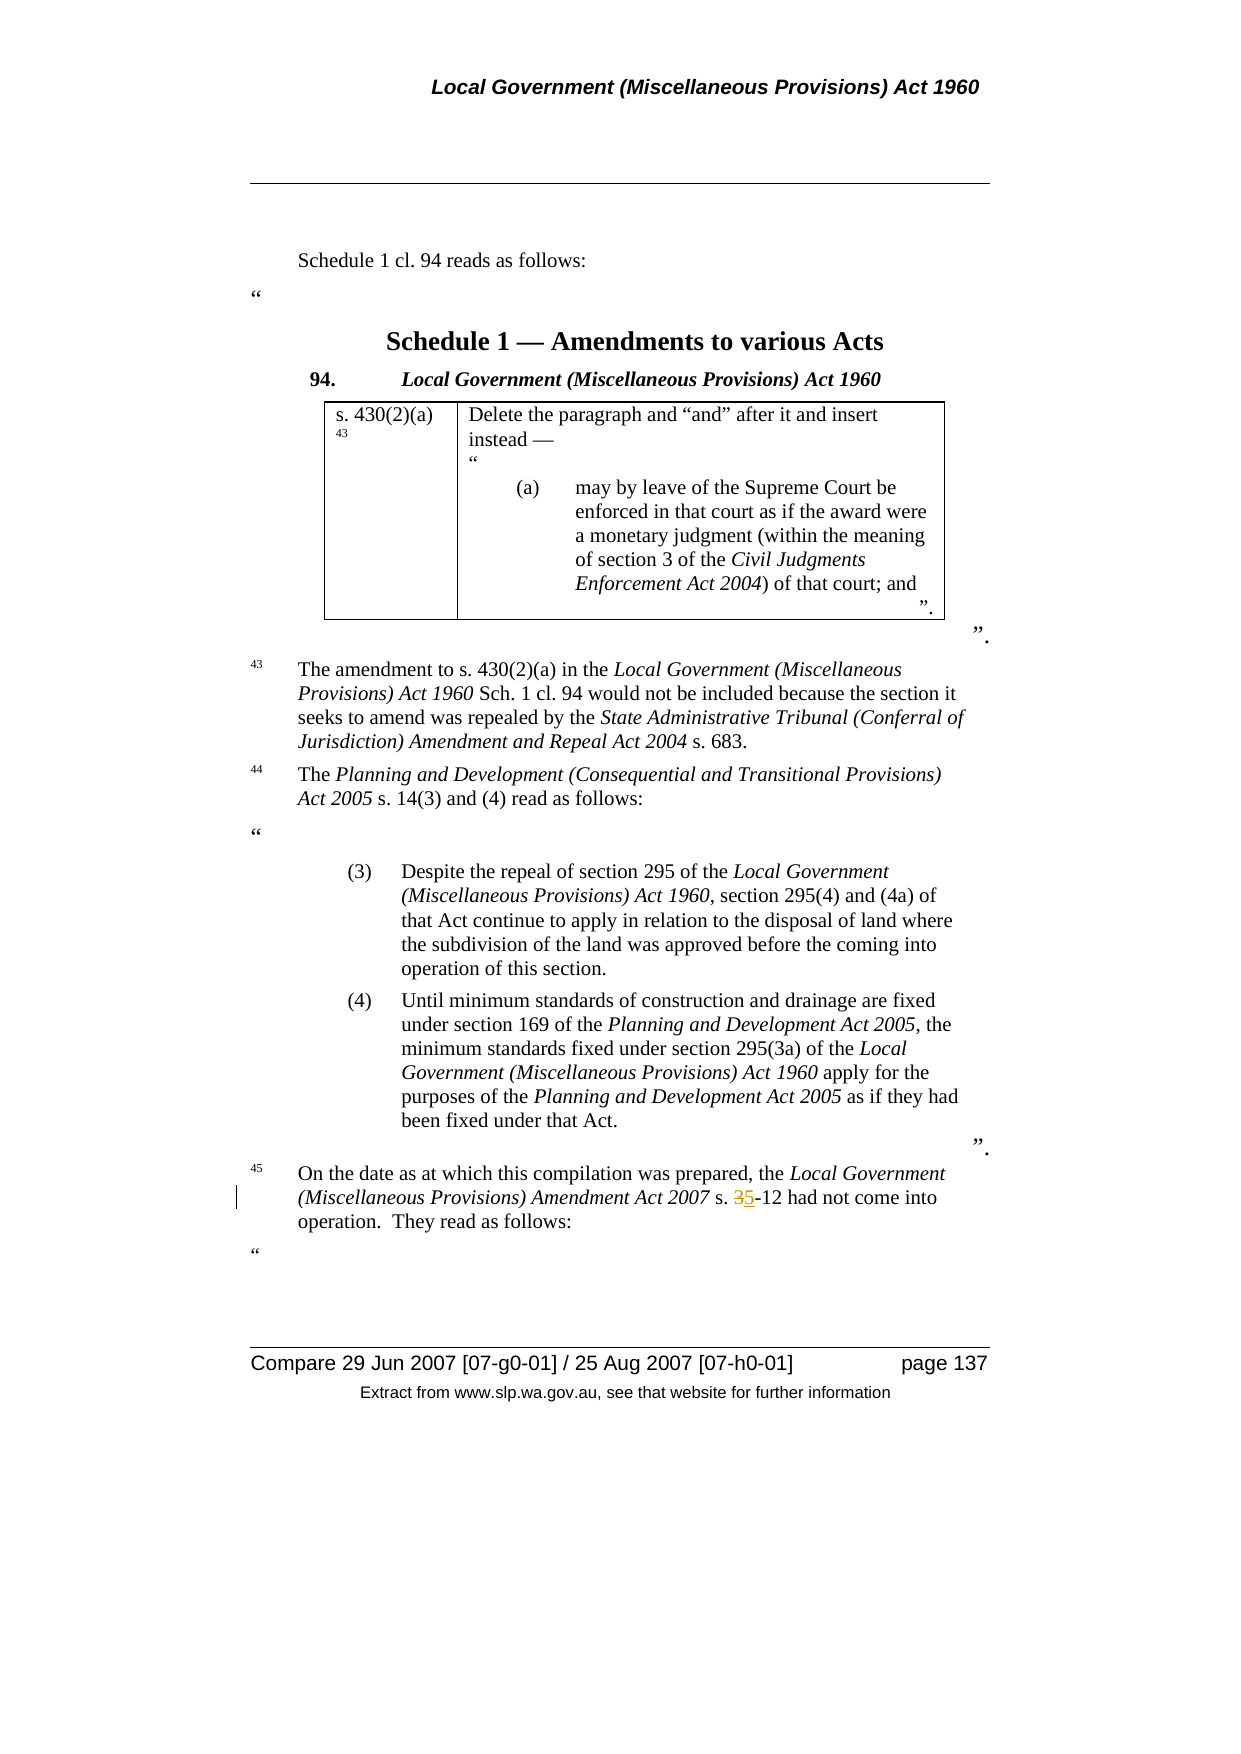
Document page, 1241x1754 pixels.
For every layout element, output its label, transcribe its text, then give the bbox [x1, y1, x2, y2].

text (4) Until minimum standards of construction and drainage are fixed under section 169 of the Planning and Development Act 2005, the minimum standards fixed under section 295(3a) of the Local Government (Miscellaneous Provisions) Act 1960 apply for the purposes of the Planning and Development Act 2005 as if they had been fixed under that Act. [312, 988, 960, 1132]
text “ [250, 822, 990, 851]
table_header Delete the paragraph and “and” after it and insert instead — “ (a) may by leave of the Supreme Court be enforced in that court as if the award were a monetary judgment (within the meaning of section 3 of the Civil Judgments Enforcement Act 2004) of that court; and ”. [458, 403, 944, 619]
text Schedule 1 cl. 94 reads as follows: [250, 247, 990, 272]
text 45 On the date as at which this compilation was prepared, the Local Government (Miscellaneous Provisions) Amendment Act 2007 s. -12 had not come into operation. They read as follows: [250, 1161, 990, 1233]
text “ [250, 1239, 990, 1267]
text “ [250, 284, 990, 313]
text ”. [250, 620, 990, 649]
text 44 The Planning and Development (Consequential and Transitional Provisions) Act 2005 s. 14(3) and (4) read as follows: [250, 762, 990, 810]
text ”. [250, 1132, 990, 1161]
subtitle Schedule 1 — Amendments to various Acts [309, 325, 960, 356]
table_header s. 430(2)(a) 43 [325, 403, 457, 619]
text (3) Despite the repeal of section 295 of the Local Government (Miscellaneous Provisions) Act 1960, section 295(4) and (4a) of that Act continue to apply in relation to the disposal of land where the subdivision of the land was approved before the coming into operation of this section. [312, 859, 960, 980]
subtitle 94. Local Government (Miscellaneous Provisions) Act 1960 [309, 367, 960, 391]
text 43 The amendment to s. 430(2)(a) in the Local Government (Miscellaneous Provisions) Act 1960 Sch. 1 cl. 94 would not be included because the section it seeks to amend was repealed by the State Administrative Tribunal (Conferral of Jurisdiction) Amendment and Repeal Act 2004 s. 683. [250, 657, 990, 753]
